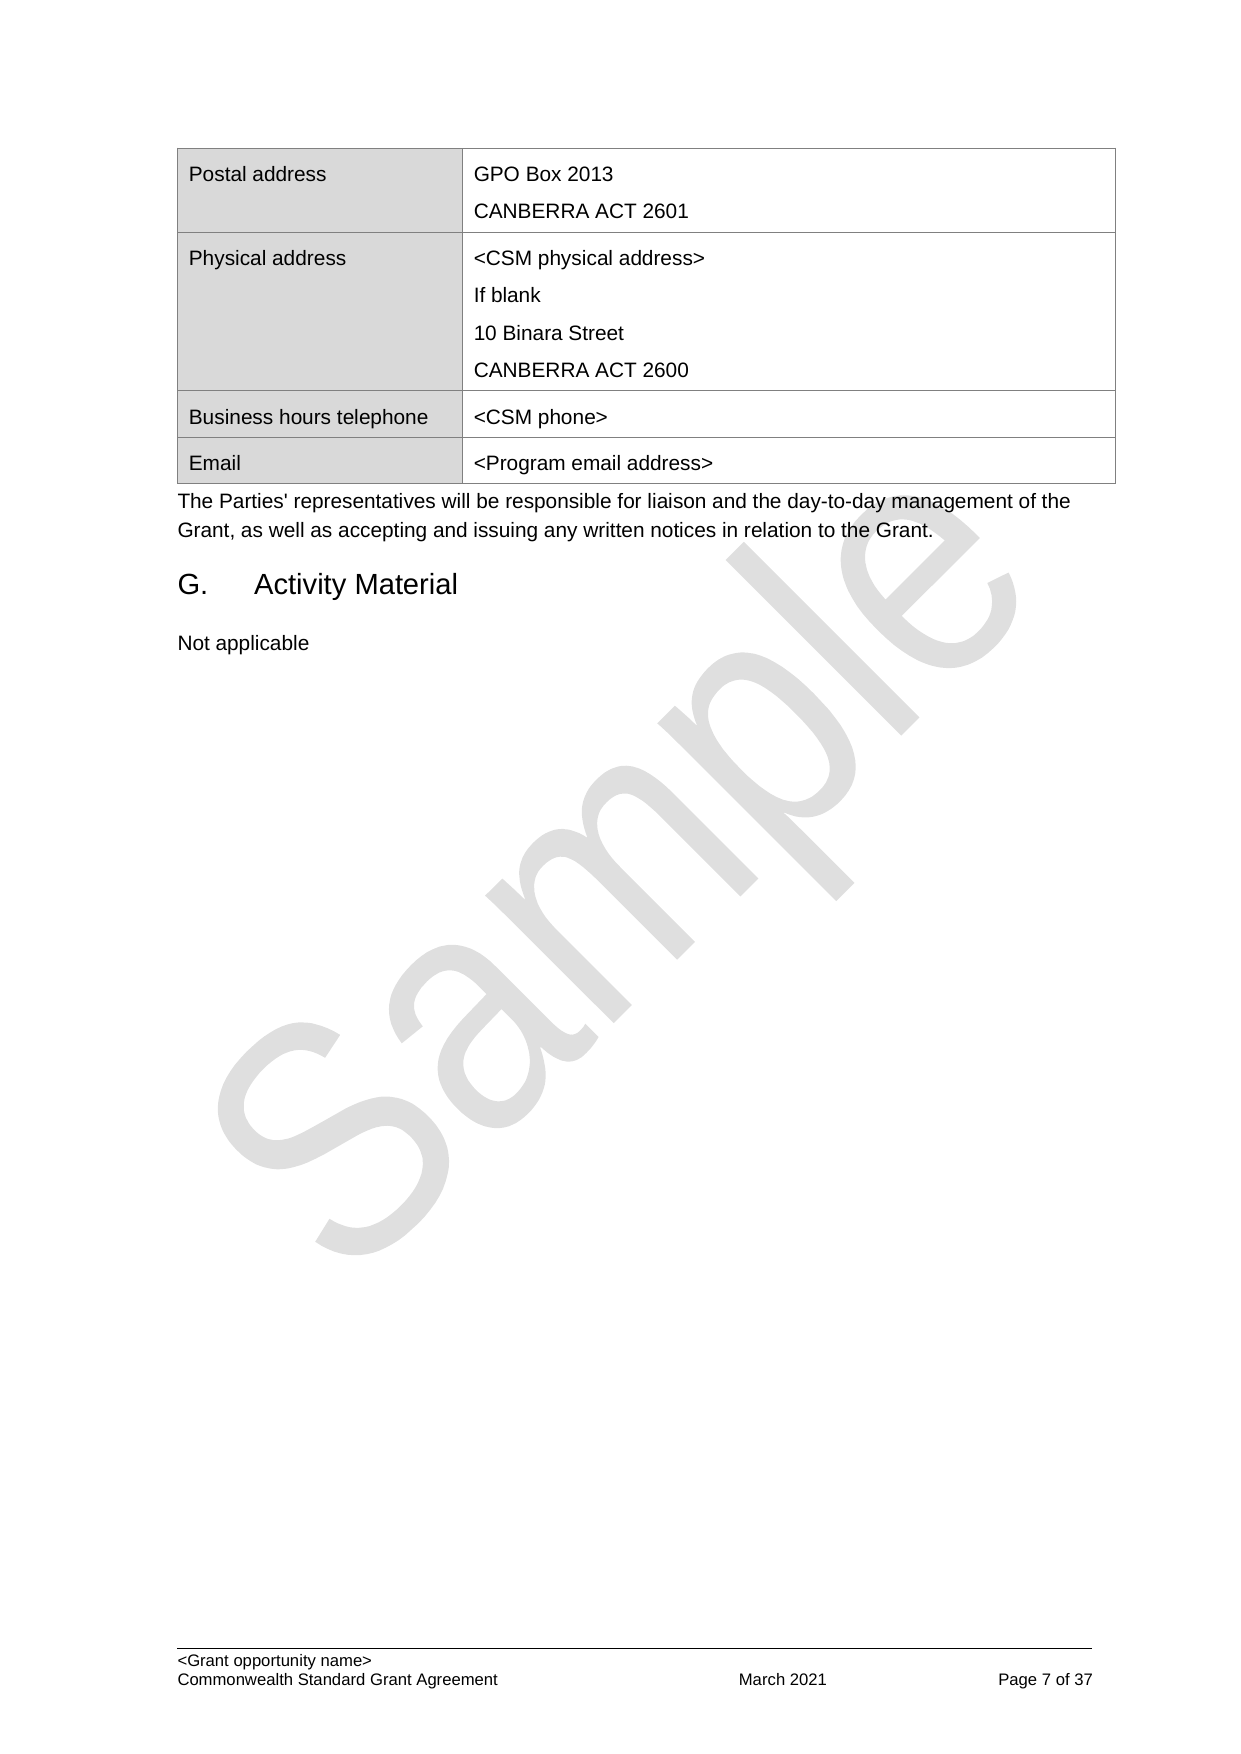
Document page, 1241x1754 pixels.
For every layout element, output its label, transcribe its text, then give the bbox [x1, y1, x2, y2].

table_cell Physical address [178, 233, 462, 390]
table_cell <Program email address> [463, 438, 1115, 483]
text The Parties' representatives will be responsible for liaison and the day-to-day management of the Grant, as well as accepting and issuing any written notices in relation to the Grant. [177, 484, 1092, 542]
table_cell <CSM physical address> If blank 10 Binara Street CANBERRA ACT 2600 [463, 233, 1115, 390]
text Not applicable [177, 626, 1092, 655]
table_cell Email [178, 438, 462, 483]
subtitle Activity Material [177, 567, 1092, 601]
table_cell <CSM phone> [463, 391, 1115, 437]
table_cell Postal address [178, 149, 462, 232]
table_cell GPO Box 2013 CANBERRA ACT 2601 [463, 149, 1115, 232]
table_cell Business hours telephone [178, 391, 462, 437]
